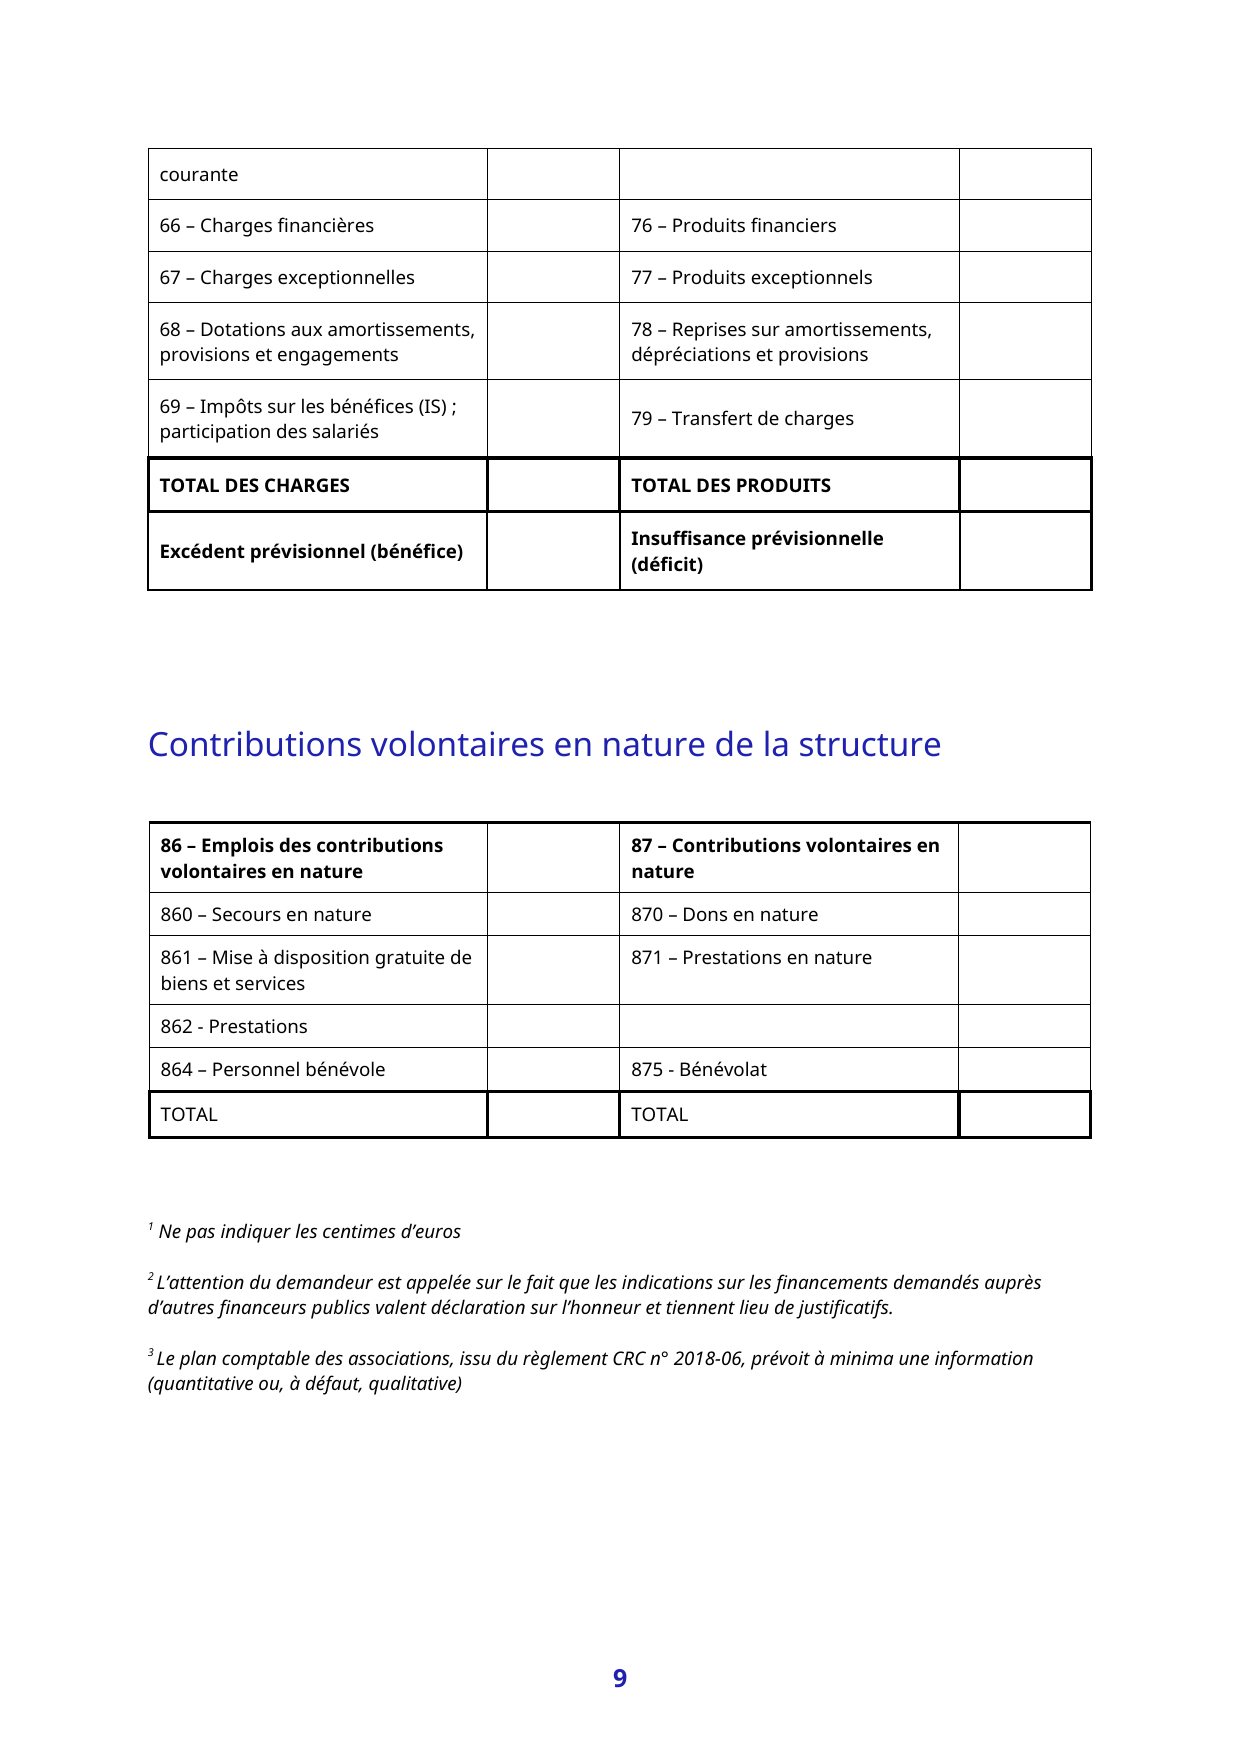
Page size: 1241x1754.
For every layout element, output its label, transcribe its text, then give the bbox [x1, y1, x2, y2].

table_cell [959, 1005, 1090, 1047]
table_cell [960, 252, 1091, 302]
table_cell 79 – Transfert de charges [620, 380, 959, 456]
table_cell [488, 380, 619, 456]
table_cell Insuffisance prévisionnelle (déficit) [621, 513, 959, 589]
table_cell 76 – Produits financiers [620, 200, 959, 251]
subtitle Contributions volontaires en nature de la structure [148, 721, 1093, 766]
text 2 L’attention du demandeur est appelée sur le fait que les indications sur les financements demandés auprès d’autres financeurs publics valent déclaration sur l’honneur et tiennent lieu de justificatifs. [148, 1269, 1093, 1320]
table_cell [620, 1005, 958, 1047]
table_cell [488, 1005, 619, 1047]
table_cell TOTAL DES PRODUITS [621, 460, 958, 510]
table_cell 861 – Mise à disposition gratuite de biens et services [150, 936, 487, 1004]
table_cell TOTAL DES CHARGES [150, 460, 486, 510]
table_cell 78 – Reprises sur amortissements, dépréciations et provisions [620, 303, 959, 379]
table_cell 875 - Bénévolat [620, 1048, 958, 1090]
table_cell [149, 149, 487, 199]
table_header [488, 824, 619, 892]
table_cell [488, 303, 619, 379]
table_cell [960, 200, 1091, 251]
table_cell TOTAL [621, 1093, 957, 1136]
table_cell [489, 460, 618, 510]
table_cell 870 – Dons en nature [620, 893, 958, 935]
table_cell [488, 1048, 619, 1090]
table_cell 68 – Dotations aux amortissements, provisions et engagements [149, 303, 487, 379]
table_cell [960, 380, 1091, 456]
table_cell 77 – Produits exceptionnels [620, 252, 959, 302]
table_cell [960, 149, 1091, 199]
table_cell [488, 200, 619, 251]
table_cell TOTAL [151, 1093, 486, 1136]
table_cell [959, 936, 1090, 1004]
table_cell 871 – Prestations en nature [620, 936, 958, 1004]
table_cell [488, 149, 619, 199]
table_cell [961, 460, 1090, 510]
table_cell [959, 1048, 1090, 1090]
text 1 Ne pas indiquer les centimes d’euros [148, 1218, 1093, 1244]
table_cell [961, 1093, 1089, 1136]
table_cell 66 – Charges financières [149, 200, 487, 251]
table_cell [488, 252, 619, 302]
table_cell Excédent prévisionnel (bénéfice) [149, 513, 486, 589]
table_cell [488, 513, 619, 589]
table_cell [488, 893, 619, 935]
table_cell [488, 936, 619, 1004]
table_cell 864 – Personnel bénévole [150, 1048, 487, 1090]
table_cell [489, 1093, 618, 1136]
table_header 86 – Emplois des contributions volontaires en nature [150, 824, 487, 892]
text 3 Le plan comptable des associations, issu du règlement CRC n° 2018-06, prévoit à minima une information (quantitative ou, à défaut, qualitative) [148, 1345, 1093, 1396]
table_cell 69 – Impôts sur les bénéfices (IS) ; participation des salariés [149, 380, 487, 456]
table_cell 862 - Prestations [150, 1005, 487, 1047]
table_cell [959, 893, 1090, 935]
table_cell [620, 149, 959, 199]
table_header [959, 824, 1090, 892]
table_cell [961, 513, 1090, 589]
table_header 87 – Contributions volontaires en nature [620, 824, 958, 892]
table_cell [960, 303, 1091, 379]
table_cell 67 – Charges exceptionnelles [149, 252, 487, 302]
table_cell 860 – Secours en nature [150, 893, 487, 935]
